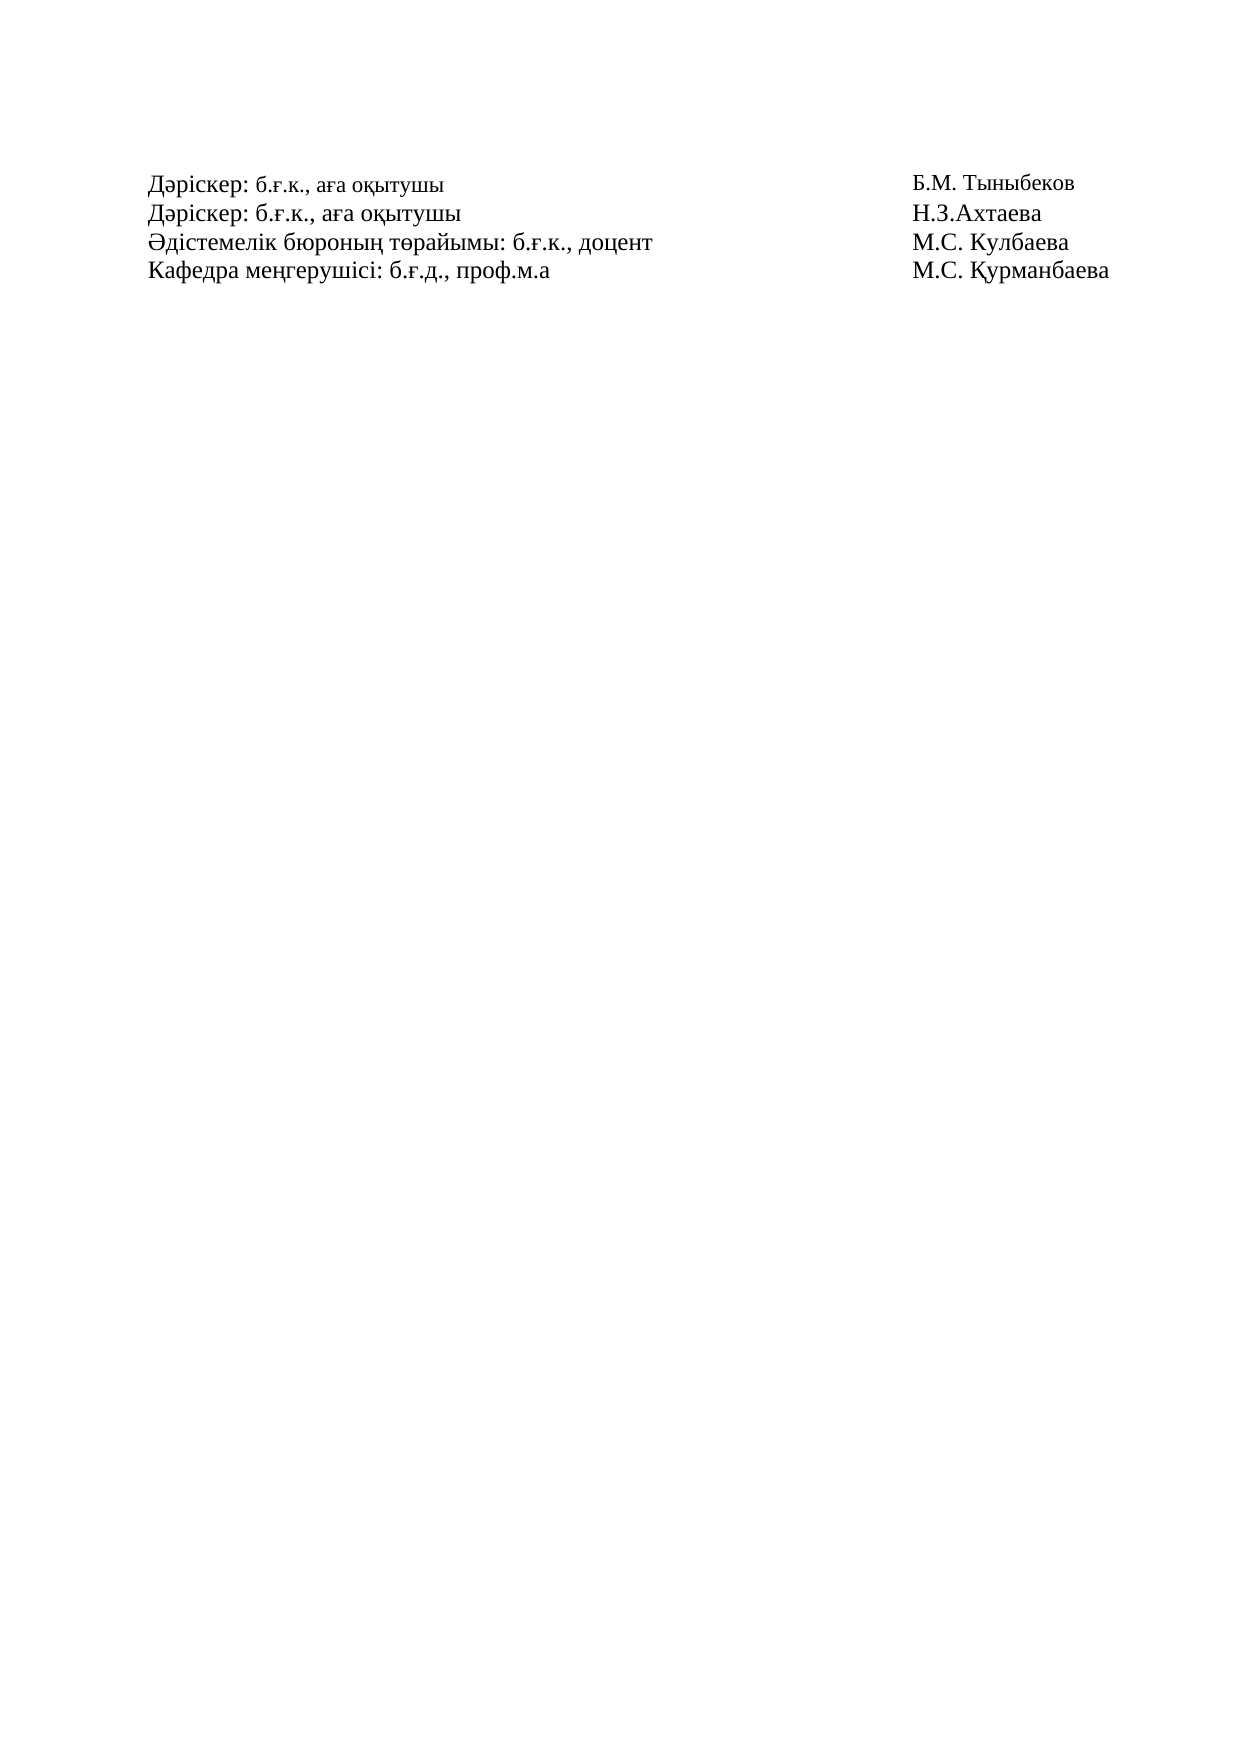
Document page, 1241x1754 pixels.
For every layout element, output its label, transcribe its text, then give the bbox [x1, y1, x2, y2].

table_cell Кафедра меңгерушісі: б.ғ.д., проф.м.а [136, 255, 901, 284]
table_cell М.С. Қурманбаева [901, 255, 1163, 284]
table_header Дәріскер: б.ғ.к., аға оқытушы [136, 169, 901, 198]
table_header Б.М. Тыныбеков [901, 169, 1163, 198]
table_cell Дәріскер: б.ғ.к., аға оқытушы [136, 198, 901, 227]
table_cell Н.З.Ахтаева [901, 198, 1163, 227]
table_cell Әдістемелік бюроның төрайымы: б.ғ.к., доцент [136, 227, 901, 255]
table_cell М.С. Кулбаева [901, 227, 1163, 255]
